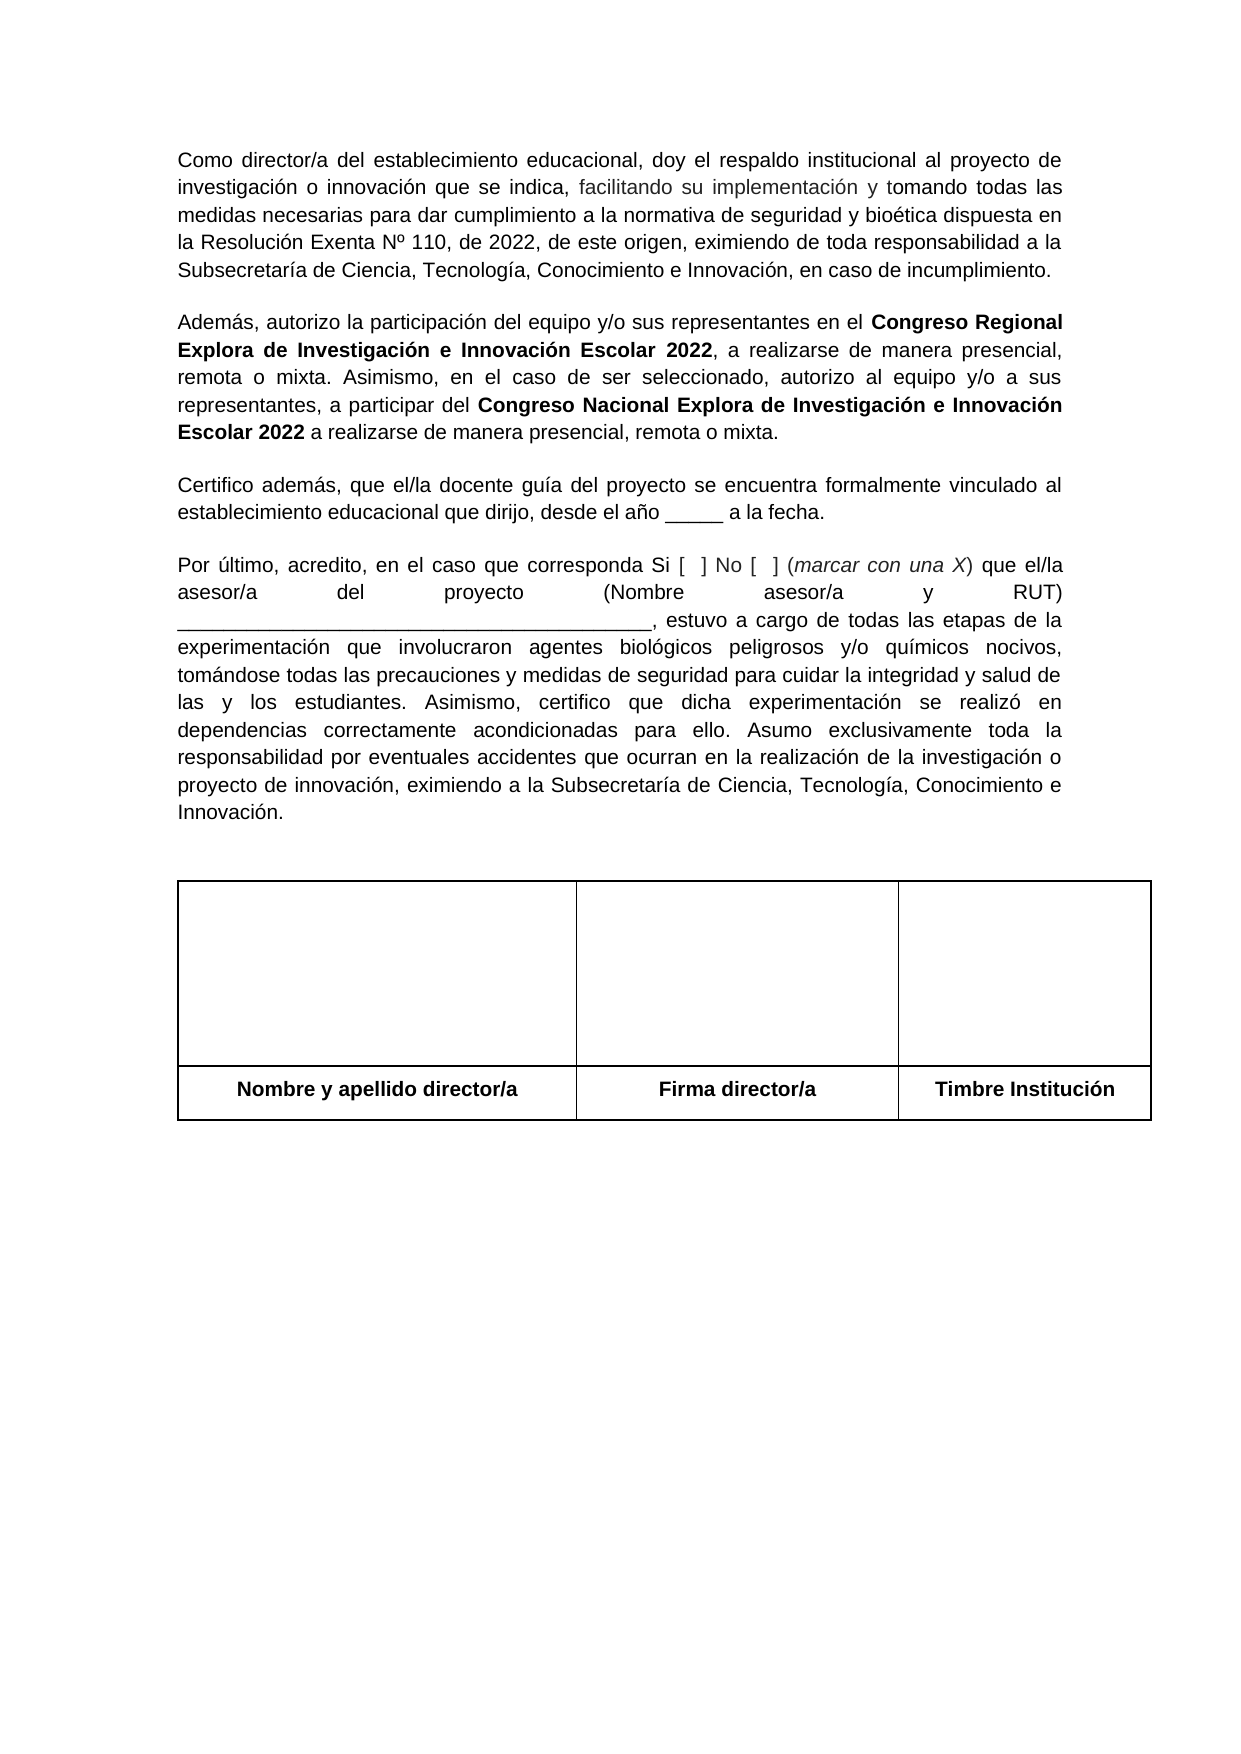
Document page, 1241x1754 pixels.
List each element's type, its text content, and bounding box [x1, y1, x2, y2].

table_header [577, 882, 898, 1065]
text Por último, acredito, en el caso que corresponda Si [ ] No [ ] (marcar con una X) que el/la asesor/a del proyecto (Nombre asesor/a y RUT) _________________________________________, estuvo a cargo de todas las etapas de la experimentación que involucraron agentes biológicos peligrosos y/o químicos nocivos, tomándose todas las precauciones y medidas de seguridad para cuidar la integridad y salud de las y los estudiantes. Asimismo, certifico que dicha experimentación se realizó en dependencias correctamente acondicionadas para ello. Asumo exclusivamente toda la responsabilidad por eventuales accidentes que ocurran en la realización de la investigación o proyecto de innovación, eximiendo a la Subsecretaría de Ciencia, Tecnología, Conocimiento e Innovación. [177, 553, 1063, 824]
table_cell Timbre Institución [899, 1067, 1150, 1119]
text Además, autorizo la participación del equipo y/o sus representantes en el Congreso Regional Explora de Investigación e Innovación Escolar 2022, a realizarse de manera presencial, remota o mixta. Asimismo, en el caso de ser seleccionado, autorizo al equipo y/o a sus representantes, a participar del Congreso Nacional Explora de Investigación e Innovación Escolar 2022 a realizarse de manera presencial, remota o mixta. [177, 310, 1063, 444]
table_cell Firma director/a [577, 1067, 898, 1119]
text Como director/a del establecimiento educacional, doy el respaldo institucional al proyecto de investigación o innovación que se indica, facilitando su implementación y tomando todas las medidas necesarias para dar cumplimiento a la normativa de seguridad y bioética dispuesta en la Resolución Exenta Nº 110, de 2022, de este origen, eximiendo de toda responsabilidad a la Subsecretaría de Ciencia, Tecnología, Conocimiento e Innovación, en caso de incumplimiento. [177, 148, 1063, 282]
table_header [899, 882, 1150, 1065]
table_cell Nombre y apellido director/a [179, 1067, 576, 1119]
text Certifico además, que el/la docente guía del proyecto se encuentra formalmente vinculado al establecimiento educacional que dirijo, desde el año _____ a la fecha. [177, 473, 1063, 524]
table_header [179, 882, 576, 1065]
